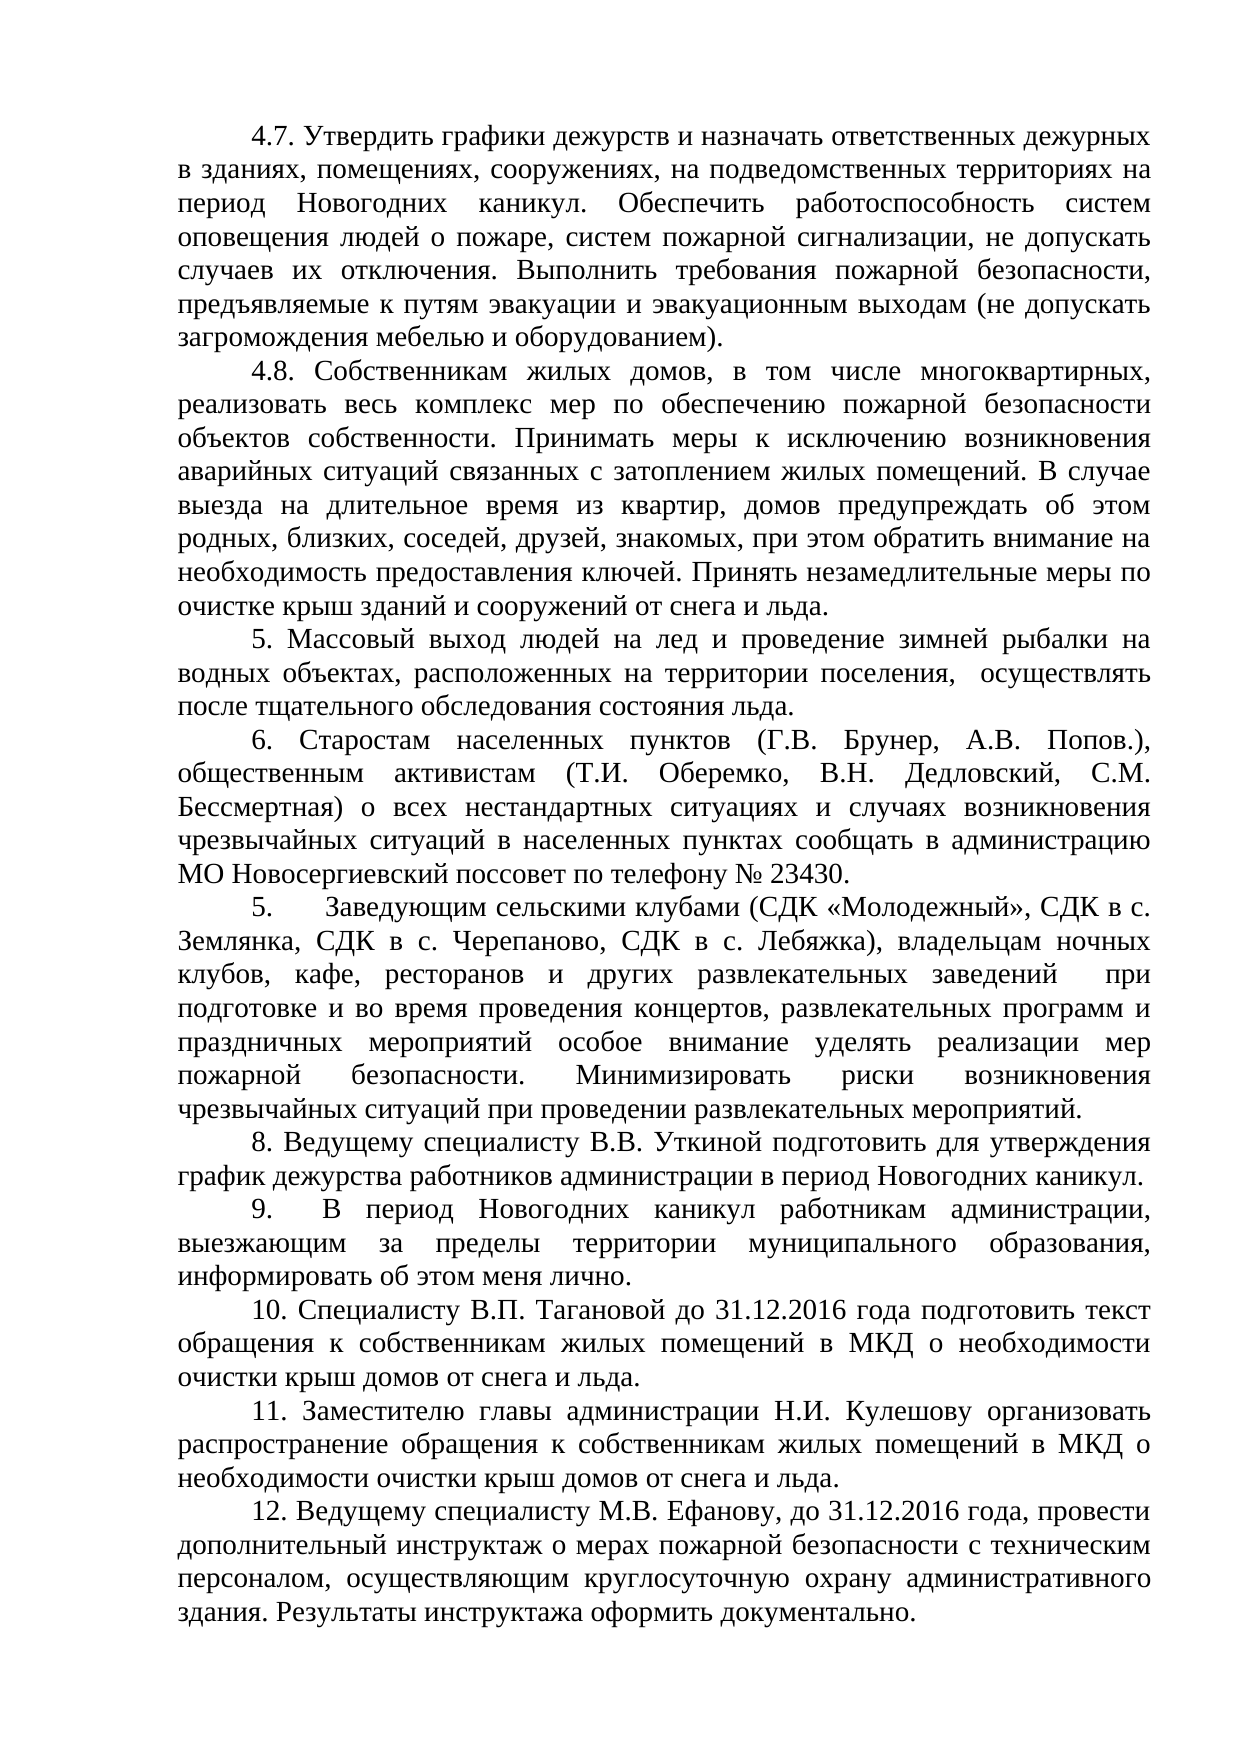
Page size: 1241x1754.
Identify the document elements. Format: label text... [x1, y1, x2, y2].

text 11. Заместителю главы администрации Н.И. Кулешову организовать распространение обращения к собственникам жилых помещений в МКД о необходимости очистки крыш домов от снега и льда. [177, 1393, 1152, 1493]
text 4.8. Собственникам жилых домов, в том числе многоквартирных, реализовать весь комплекс мер по обеспечению пожарной безопасности объектов собственности. Принимать меры к исключению возникновения аварийных ситуаций связанных с затоплением жилых помещений. В случае выезда на длительное время из квартир, домов предупреждать об этом родных, близких, соседей, друзей, знакомых, при этом обратить внимание на необходимость предоставления ключей. Принять незамедлительные меры по очистке крыш зданий и сооружений от снега и льда. [177, 353, 1152, 621]
text 10. Специалисту В.П. Тагановой до 31.12.2016 года подготовить текст обращения к собственникам жилых помещений в МКД о необходимости очистки крыш домов от снега и льда. [177, 1292, 1152, 1393]
list Заведующим сельскими клубами (СДК «Молодежный», СДК в с. Землянка, СДК в с. Черепаново, СДК в с. Лебяжка), владельцам ночных клубов, кафе, ресторанов и других развлекательных заведений при подготовке и во время проведения концертов, развлекательных программ и праздничных мероприятий особое внимание уделять реализации мер пожарной безопасности. Минимизировать риски возникновения чрезвычайных ситуаций при проведении развлекательных мероприятий. [177, 889, 1152, 1124]
text 5. Массовый выход людей на лед и проведение зимней рыбалки на водных объектах, расположенных на территории поселения, осуществлять после тщательного обследования состояния льда. [177, 621, 1152, 722]
text 12. Ведущему специалисту М.В. Ефанову, до 31.12.2016 года, провести дополнительный инструктаж о мерах пожарной безопасности с техническим персоналом, осуществляющим круглосуточную охрану административного здания. Результаты инструктажа оформить документально. [177, 1493, 1152, 1627]
text 8. Ведущему специалисту В.В. Уткиной подготовить для утверждения график дежурства работников администрации в период Новогодних каникул. [177, 1124, 1152, 1191]
text 4.7. Утвердить графики дежурств и назначать ответственных дежурных в зданиях, помещениях, сооружениях, на подведомственных территориях на период Новогодних каникул. Обеспечить работоспособность систем оповещения людей о пожаре, систем пожарной сигнализации, не допускать случаев их отключения. Выполнить требования пожарной безопасности, предъявляемые к путям эвакуации и эвакуационным выходам (не допускать загромождения мебелью и оборудованием). [177, 118, 1152, 353]
text 9. В период Новогодних каникул работникам администрации, выезжающим за пределы территории муниципального образования, информировать об этом меня лично. [177, 1191, 1152, 1292]
text 6. Старостам населенных пунктов (Г.В. Брунер, А.В. Попов.), общественным активистам (Т.И. Оберемко, В.Н. Дедловский, С.М. Бессмертная) о всех нестандартных ситуациях и случаях возникновения чрезвычайных ситуаций в населенных пунктах сообщать в администрацию МО Новосергиевский поссовет по телефону № 23430. [177, 722, 1152, 889]
